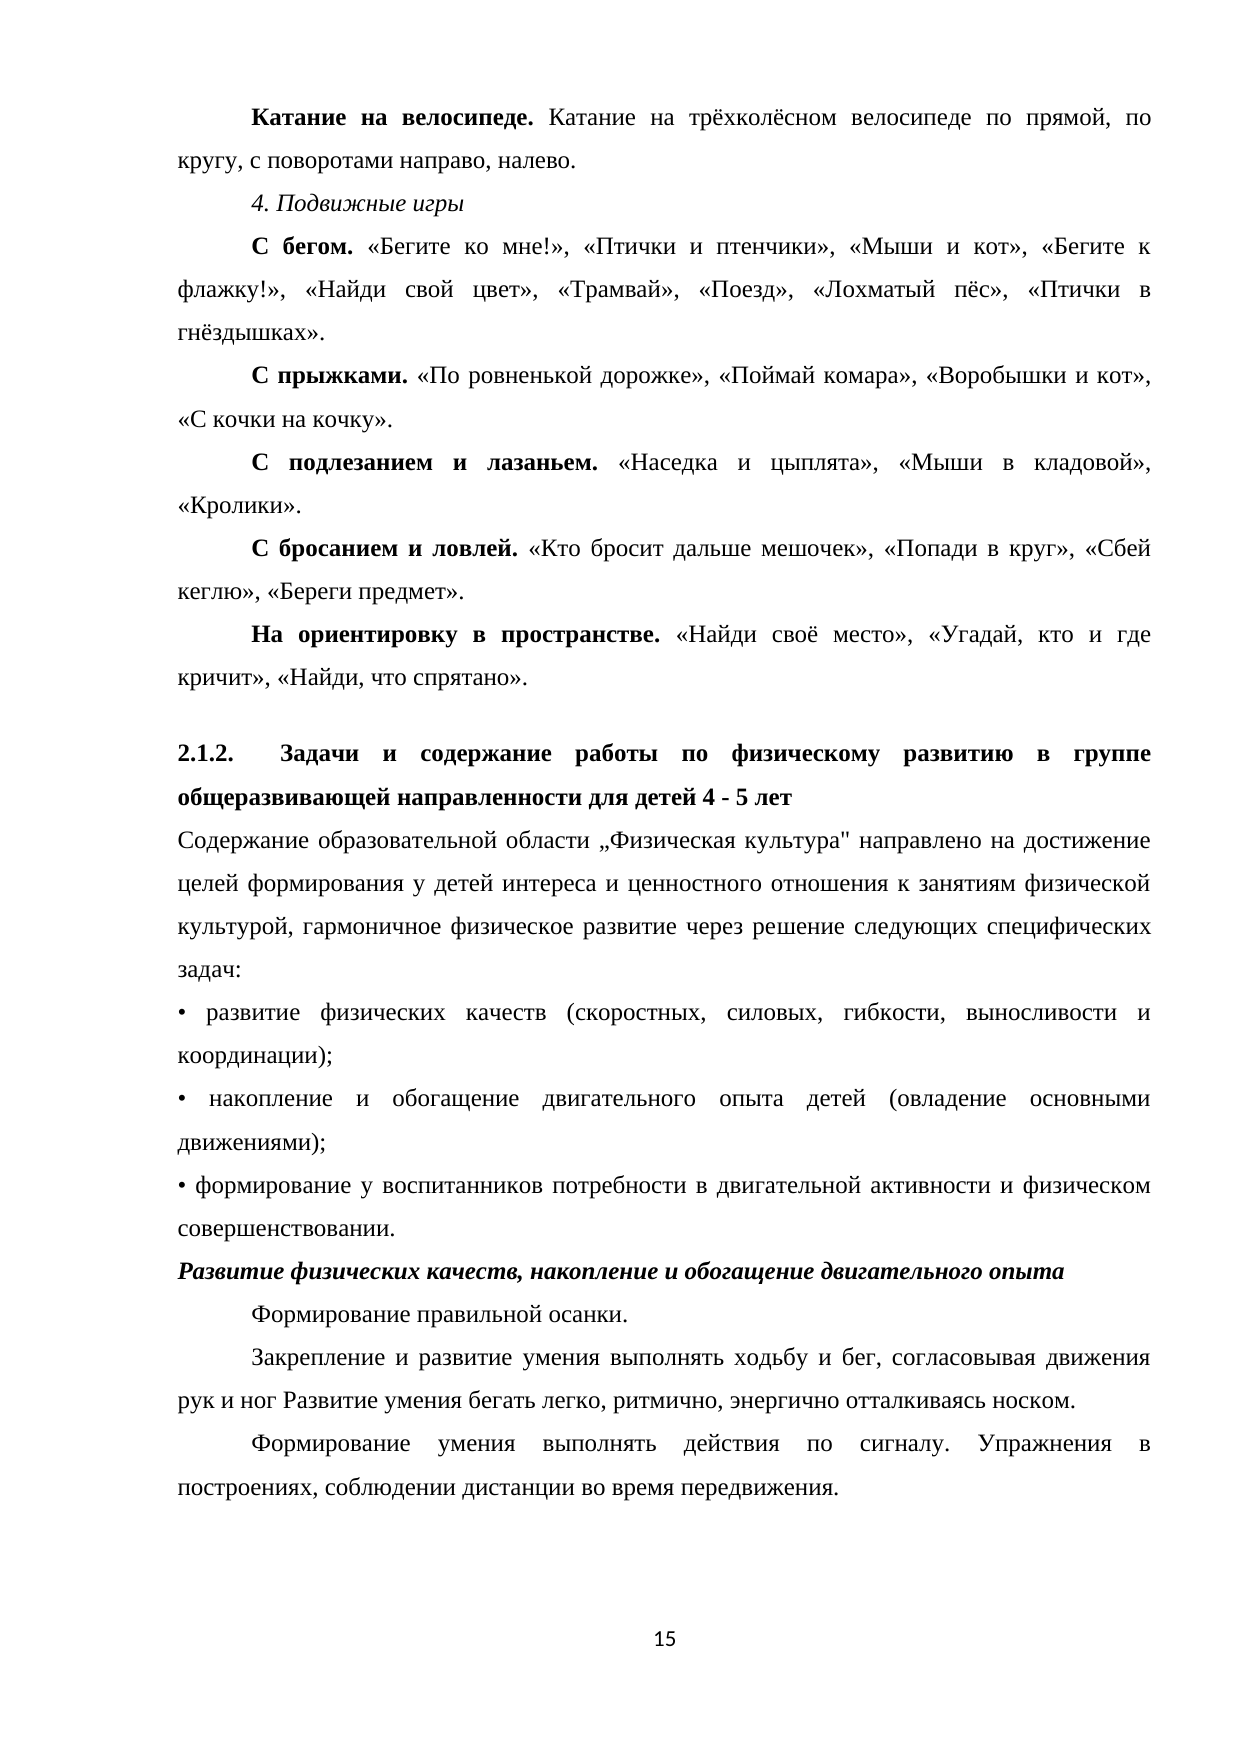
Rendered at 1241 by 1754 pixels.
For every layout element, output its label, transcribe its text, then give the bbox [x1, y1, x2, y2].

text На ориентировку в пространстве. «Найди своё место», «Угадай, кто и где кричит», «Найди, что спрятано». [177, 619, 1152, 691]
text 4. Подвижные игры [177, 188, 1152, 217]
text С подлезанием и лазаньем. «Наседка и цыплята», «Мыши в кладовой», «Кролики». [177, 447, 1152, 519]
text Содержание образовательной области „Физическая культура" направлено на достижение целей формирования у детей интереса и ценностного отношения к занятиям физической культурой, гармоничное физическое развитие через решение следующих специфических задач: [177, 825, 1152, 983]
text Катание на велосипеде. Катание на трёхколёсном велосипеде по прямой, по кругу, с поворотами направо, налево. [177, 102, 1152, 174]
text С бросанием и ловлей. «Кто бросит дальше мешочек», «Попади в круг», «Сбей кеглю», «Береги предмет». [177, 533, 1152, 605]
list 2.1.2. Задачи и содержание работы по физическому развитию в группе общеразвивающей направленности для детей 4 - 5 лет [177, 738, 1152, 810]
text С бегом. «Бегите ко мне!», «Птички и птенчики», «Мыши и кот», «Бегите к флажку!», «Найди свой цвет», «Трамвай», «Поезд», «Лохматый пёс», «Птички в гнёздышках». [177, 231, 1152, 346]
text Закрепление и развитие умения выполнять ходьбу и бег, согласовывая движения рук и ног Развитие умения бегать легко, ритмично, энергично отталкиваясь носком. [177, 1342, 1152, 1414]
text Формирование умения выполнять действия по сигналу. Упражнения в построениях, соблюдении дистанции во время передвижения. [177, 1428, 1152, 1500]
text • накопление и обогащение двигательного опыта детей (овладение основными движениями); [177, 1083, 1152, 1155]
text • формирование у воспитанников потребности в двигательной активности и физическом совершенствовании. [177, 1170, 1152, 1242]
text С прыжками. «По ровненькой дорожке», «Поймай комара», «Воробышки и кот», «С кочки на кочку». [177, 361, 1152, 432]
text Формирование правильной осанки. [177, 1299, 1152, 1328]
text • развитие физических качеств (скоростных, силовых, гибкости, выносливости и координации); [177, 997, 1152, 1069]
text Развитие физических качеств, накопление и обогащение двигательного опыта [177, 1256, 1152, 1285]
